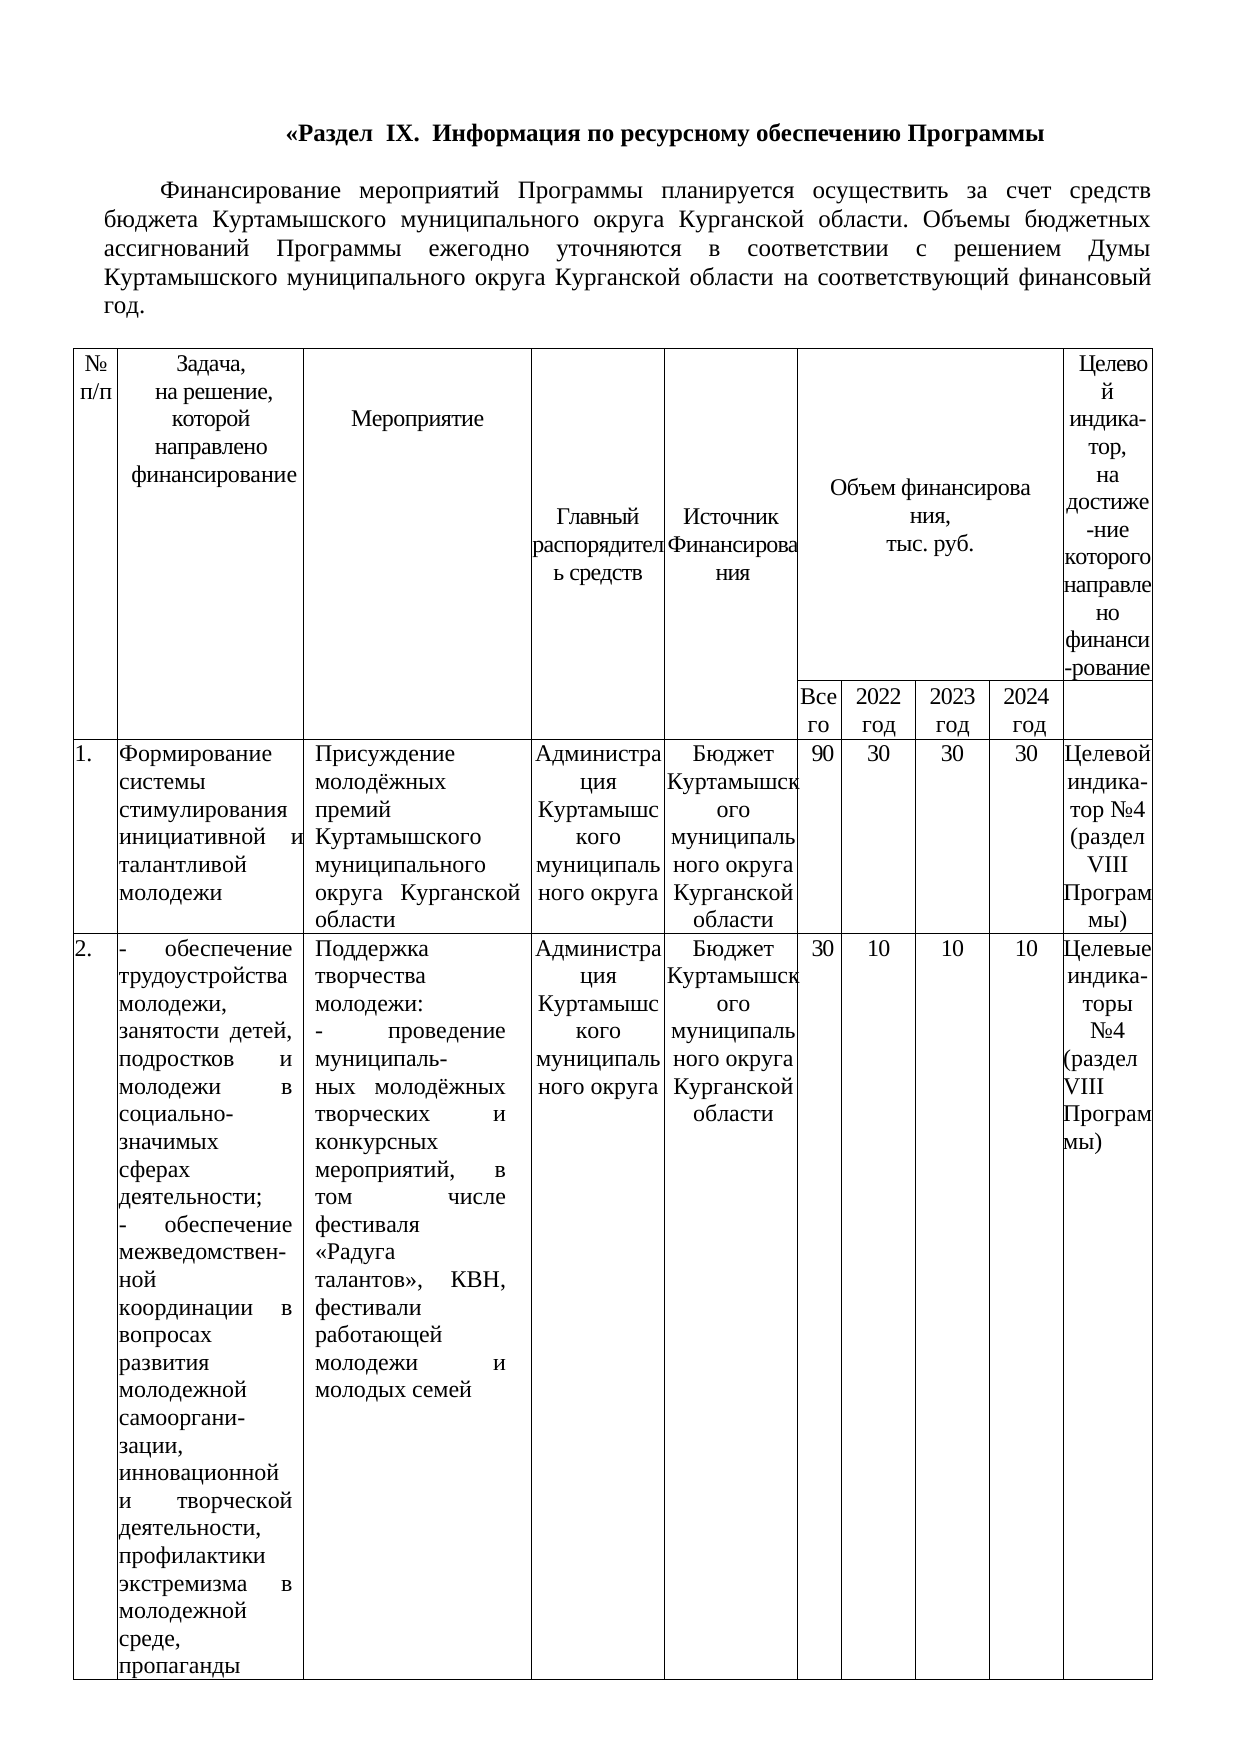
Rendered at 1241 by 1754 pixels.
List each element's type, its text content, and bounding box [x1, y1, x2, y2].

table_header Целевой индика-тор, на достиже-ние которого направлено финанси-рование [1064, 349, 1152, 680]
table_header Задача, на решение, которой направлено финансирование [118, 349, 303, 738]
table_header Мероприятие [304, 349, 531, 738]
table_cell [304, 934, 531, 1679]
table_cell Администрация Куртамышского муниципального округа [532, 740, 664, 933]
table_header Объем финансирова ния, тыс. руб. [798, 349, 1063, 680]
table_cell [532, 934, 664, 1679]
table_cell 30 [990, 740, 1063, 933]
text «Раздел IX. Информация по ресурсному обеспечению Программы [103, 118, 1152, 147]
table_cell [1064, 681, 1152, 738]
table_header № п/п [74, 349, 117, 738]
table_header Главный распорядитель средств [532, 349, 664, 738]
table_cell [665, 1127, 797, 1679]
table_cell Присуждение молодёжных премий Куртамышского муниципального округа Курганской области [304, 740, 531, 933]
table_cell 2023 год [916, 681, 989, 738]
table_header Источник Финансирова ния [665, 349, 797, 738]
table_cell 2022 год [842, 681, 915, 738]
table_cell Все го [798, 681, 841, 738]
table_cell 30 [916, 740, 989, 933]
table_cell 30 [798, 934, 841, 1679]
table_cell 1. [74, 740, 117, 933]
table_cell Формирование системы стимулирования инициативной и талантливой молодежи [118, 740, 303, 933]
table_cell 90 [798, 740, 841, 933]
table_cell 30 [842, 740, 915, 933]
table_cell 10 [990, 934, 1063, 1679]
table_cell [1064, 934, 1152, 1679]
text Финансирование мероприятий Программы планируется осуществить за счет средств бюджета Куртамышского муниципального округа Курганской области. Объемы бюджетных ассигнований Программы ежегодно уточняются в соответствии с решением Думы Куртамышского муниципального округа Курганской области на соответствующий финансовый год. [103, 176, 1152, 319]
table_cell Целевой индика-тор №4 (раздел VIII Программы) [1064, 740, 1152, 933]
table_cell 2024 год [990, 681, 1063, 738]
table_cell 2. [74, 934, 117, 1679]
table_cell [118, 934, 303, 1679]
table_cell 10 [916, 934, 989, 1679]
table_cell 10 [842, 934, 915, 1679]
